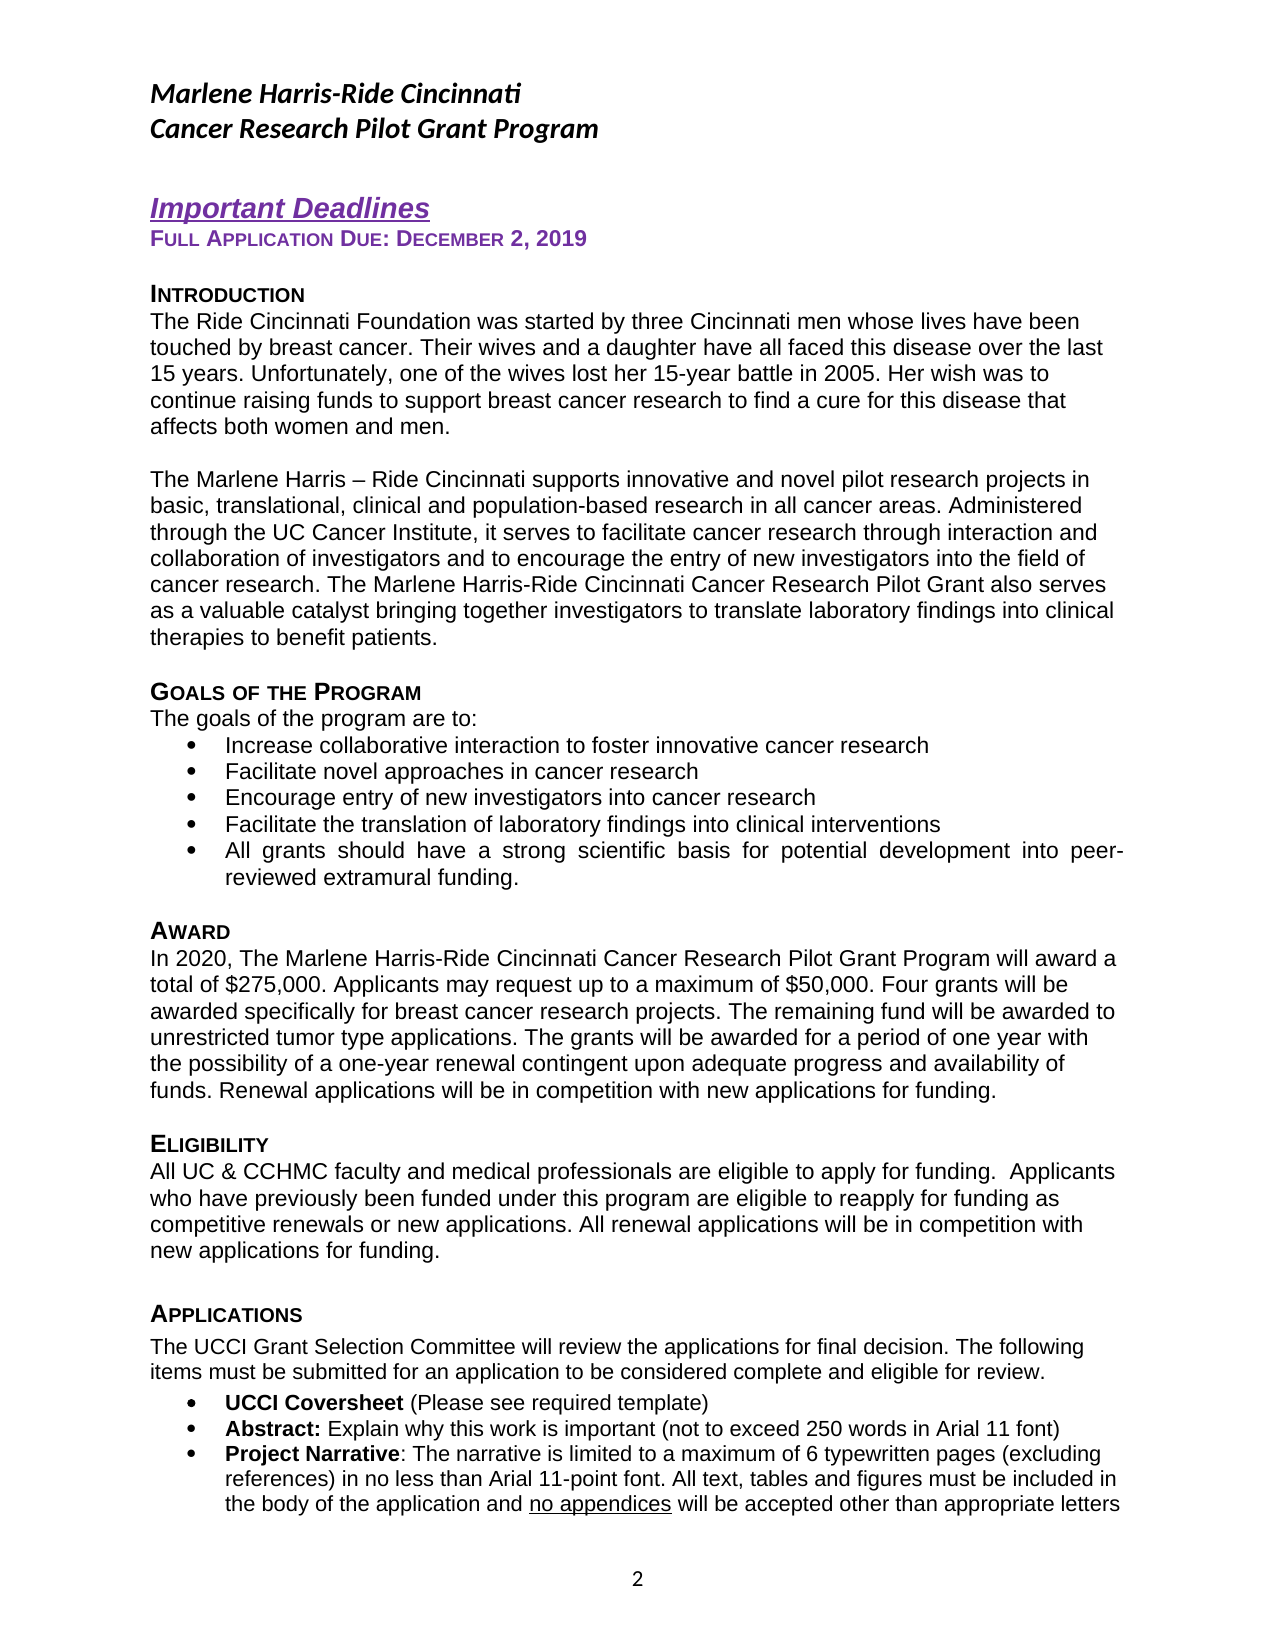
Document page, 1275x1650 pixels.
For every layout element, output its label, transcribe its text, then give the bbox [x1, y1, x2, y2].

list Abstract: Explain why this work is important (not to exceed 250 words in Arial 11 font) [187, 1415, 1125, 1441]
list Increase collaborative interaction to foster innovative cancer research [187, 732, 1125, 758]
text Important Deadlines [150, 191, 1125, 224]
list UCCI Coversheet (Please see required template) [187, 1390, 1125, 1415]
text The Ride Cincinnati Foundation was started by three Cincinnati men whose lives have been touched by breast cancer. Their wives and a daughter have all faced this disease over the last 15 years. Unfortunately, one of the wives lost her 15-year battle in 2005. Her wish was to continue raising funds to support breast cancer research to find a cure for this disease that affects both women and men. [150, 308, 1125, 439]
text Full Application Due: December 2, 2019 [150, 224, 1125, 251]
text In 2020, The Marlene Harris-Ride Cincinnati Cancer Research Pilot Grant Program will award a total of $275,000. Applicants may request up to a maximum of $50,000. Four grants will be awarded specifically for breast cancer research projects. The remaining fund will be awarded to unrestricted tumor type applications. The grants will be awarded for a period of one year with the possibility of a one-year renewal contingent upon adequate progress and availability of funds. Renewal applications will be in competition with new applications for funding. [150, 945, 1125, 1103]
list Facilitate novel approaches in cancer research [187, 758, 1125, 784]
text The UCCI Grant Selection Committee will review the applications for final decision. The following items must be submitted for an application to be considered complete and eligible for review. [150, 1333, 1125, 1384]
list All grants should have a strong scientific basis for potential development into peer-reviewed extramural funding. [187, 837, 1125, 890]
text The goals of the program are to: [150, 705, 1125, 732]
list Encourage entry of new investigators into cancer research [187, 784, 1125, 811]
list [187, 1441, 1125, 1516]
text Applications [150, 1298, 1125, 1327]
text Award [150, 916, 1125, 945]
text Goals of the Program [150, 677, 1125, 705]
text Eligibility [150, 1129, 1125, 1158]
text All UC & CCHMC faculty and medical professionals are eligible to apply for funding. Applicants who have previously been funded under this program are eligible to reapply for funding as competitive renewals or new applications. All renewal applications will be in competition with new applications for funding. [150, 1158, 1125, 1263]
text The Marlene Harris – Ride Cincinnati supports innovative and novel pilot research projects in basic, translational, clinical and population-based research in all cancer areas. Administered through the UC Cancer Institute, it serves to facilitate cancer research through interaction and collaboration of investigators and to encourage the entry of new investigators into the field of cancer research. The Marlene Harris-Ride Cincinnati Cancer Research Pilot Grant also serves as a valuable catalyst bringing together investigators to translate laboratory findings into clinical therapies to benefit patients. [150, 466, 1125, 650]
list Facilitate the translation of laboratory findings into clinical interventions [187, 811, 1125, 837]
text Introduction [150, 279, 1125, 308]
